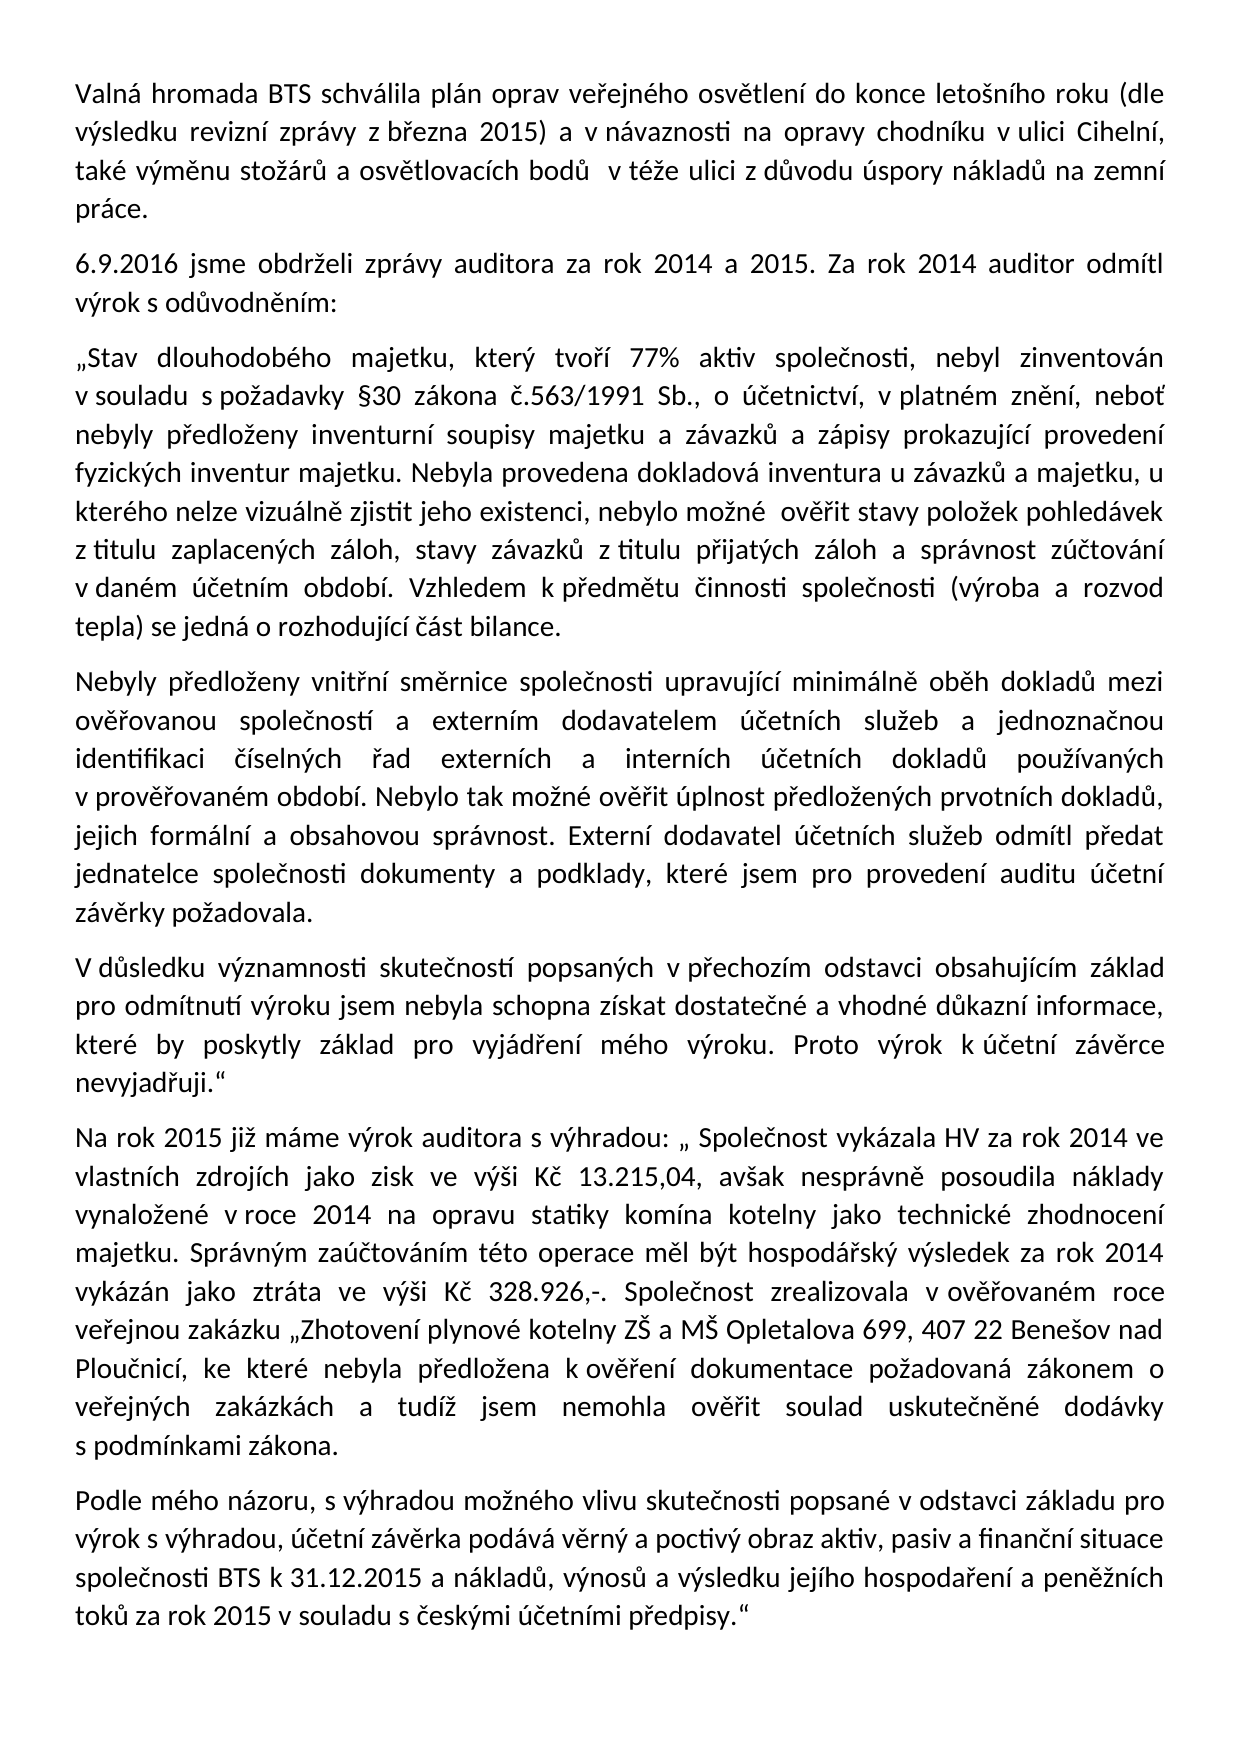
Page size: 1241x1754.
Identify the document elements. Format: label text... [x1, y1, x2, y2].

text 6.9.2016 jsme obdrželi zprávy auditora za rok 2014 a 2015. Za rok 2014 auditor odmítl výrok s odůvodněním: [75, 245, 1165, 319]
text Valná hromada BTS schválila plán oprav veřejného osvětlení do konce letošního roku (dle výsledku revizní zprávy z března 2015) a v návaznosti na opravy chodníku v ulici Cihelní, také výměnu stožárů a osvětlovacích bodů v téže ulici z důvodu úspory nákladů na zemní práce. [75, 75, 1165, 226]
text V důsledku významnosti skutečností popsaných v přechozím odstavci obsahujícím základ pro odmítnutí výroku jsem nebyla schopna získat dostatečné a vhodné důkazní informace, které by poskytly základ pro vyjádření mého výroku. Proto výrok k účetní závěrce nevyjadřuji.“ [75, 949, 1165, 1100]
text „Stav dlouhodobého majetku, který tvoří 77% aktiv společnosti, nebyl zinventován v souladu s požadavky §30 zákona č.563/1991 Sb., o účetnictví, v platném znění, neboť nebyly předloženy inventurní soupisy majetku a závazků a zápisy prokazující provedení fyzických inventur majetku. Nebyla provedena dokladová inventura u závazků a majetku, u kterého nelze vizuálně zjistit jeho existenci, nebylo možné ověřit stavy položek pohledávek z titulu zaplacených záloh, stavy závazků z titulu přijatých záloh a správnost zúčtování v daném účetním období. Vzhledem k předmětu činnosti společnosti (výroba a rozvod tepla) se jedná o rozhodující část bilance. [75, 339, 1165, 644]
text Na rok 2015 již máme výrok auditora s výhradou: „ Společnost vykázala HV za rok 2014 ve vlastních zdrojích jako zisk ve výši Kč 13.215,04, avšak nesprávně posoudila náklady vynaložené v roce 2014 na opravu statiky komína kotelny jako technické zhodnocení majetku. Správným zaúčtováním této operace měl být hospodářský výsledek za rok 2014 vykázán jako ztráta ve výši Kč 328.926,-. Společnost zrealizovala v ověřovaném roce veřejnou zakázku „Zhotovení plynové kotelny ZŠ a MŠ Opletalova 699, 407 22 Benešov nad Ploučnicí, ke které nebyla předložena k ověření dokumentace požadovaná zákonem o veřejných zakázkách a tudíž jsem nemohla ověřit soulad uskutečněné dodávky s podmínkami zákona. [75, 1119, 1165, 1462]
text Podle mého názoru, s výhradou možného vlivu skutečnosti popsané v odstavci základu pro výrok s výhradou, účetní závěrka podává věrný a poctivý obraz aktiv, pasiv a finanční situace společnosti BTS k 31.12.2015 a nákladů, výnosů a výsledku jejího hospodaření a peněžních toků za rok 2015 v souladu s českými účetními předpisy.“ [75, 1482, 1165, 1633]
text Nebyly předloženy vnitřní směrnice společnosti upravující minimálně oběh dokladů mezi ověřovanou společností a externím dodavatelem účetních služeb a jednoznačnou identifikaci číselných řad externích a interních účetních dokladů používaných v prověřovaném období. Nebylo tak možné ověřit úplnost předložených prvotních dokladů, jejich formální a obsahovou správnost. Externí dodavatel účetních služeb odmítl předat jednatelce společnosti dokumenty a podklady, které jsem pro provedení auditu účetní závěrky požadovala. [75, 663, 1165, 929]
